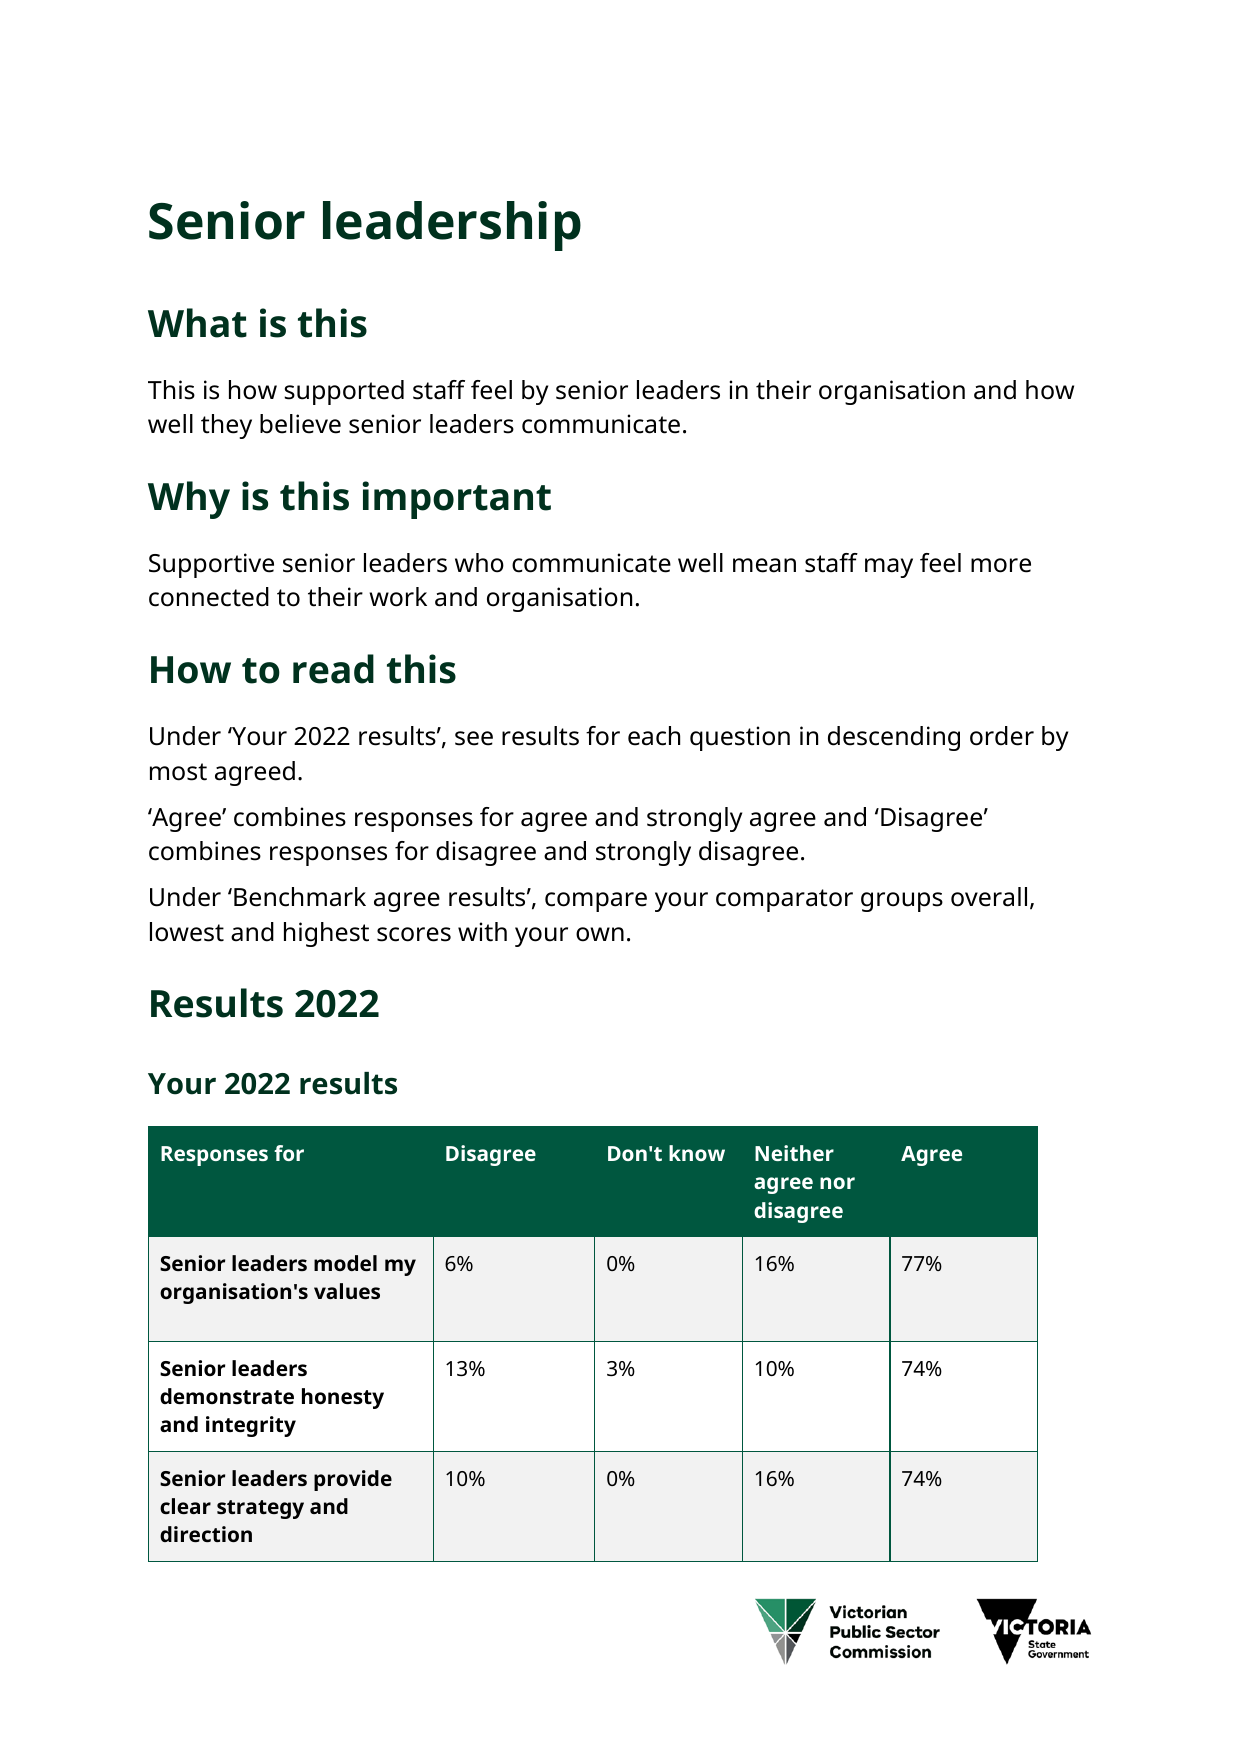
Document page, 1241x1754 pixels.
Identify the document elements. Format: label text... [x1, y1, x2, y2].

table_header Responses for [149, 1127, 433, 1236]
table_cell 16% [743, 1237, 889, 1341]
table_cell 74% [891, 1452, 1037, 1561]
text This is how supported staff feel by senior leaders in their organisation and how well they believe senior leaders communicate. [148, 373, 1092, 441]
table_cell 16% [743, 1452, 889, 1561]
table_cell 0% [595, 1452, 742, 1561]
table_header Agree [891, 1127, 1037, 1236]
table_cell 6% [434, 1237, 594, 1341]
picture [754, 1598, 1093, 1666]
table_cell 74% [891, 1342, 1037, 1451]
table_header Neither agree nor disagree [743, 1127, 889, 1236]
subtitle Why is this important [148, 470, 1092, 521]
subtitle What is this [148, 297, 1092, 348]
table_cell Senior leaders model my organisation's values [149, 1237, 433, 1341]
subtitle Results 2022 [148, 977, 1092, 1028]
text ‘Agree’ combines responses for agree and strongly agree and ‘Disagree’ combines responses for disagree and strongly disagree. [148, 799, 1092, 868]
text Under ‘Benchmark agree results’, compare your comparator groups overall, lowest and highest scores with your own. [148, 880, 1092, 948]
subtitle Your 2022 results [148, 1064, 1092, 1103]
table_header Disagree [434, 1127, 594, 1236]
table_cell Senior leaders demonstrate honesty and integrity [149, 1342, 433, 1451]
table_cell 77% [891, 1237, 1037, 1341]
table_cell 10% [743, 1342, 889, 1451]
subtitle Senior leadership [148, 186, 1092, 254]
text Supportive senior leaders who communicate well mean staff may feel more connected to their work and organisation. [148, 546, 1092, 614]
table_cell 10% [434, 1452, 594, 1561]
table_header Don't know [595, 1127, 742, 1236]
text Under ‘Your 2022 results’, see results for each question in descending order by most agreed. [148, 719, 1092, 787]
table_cell Senior leaders provide clear strategy and direction [149, 1452, 433, 1561]
table_cell 13% [434, 1342, 594, 1451]
table_cell 0% [595, 1237, 742, 1341]
subtitle How to read this [148, 643, 1092, 694]
table_cell 3% [595, 1342, 742, 1451]
